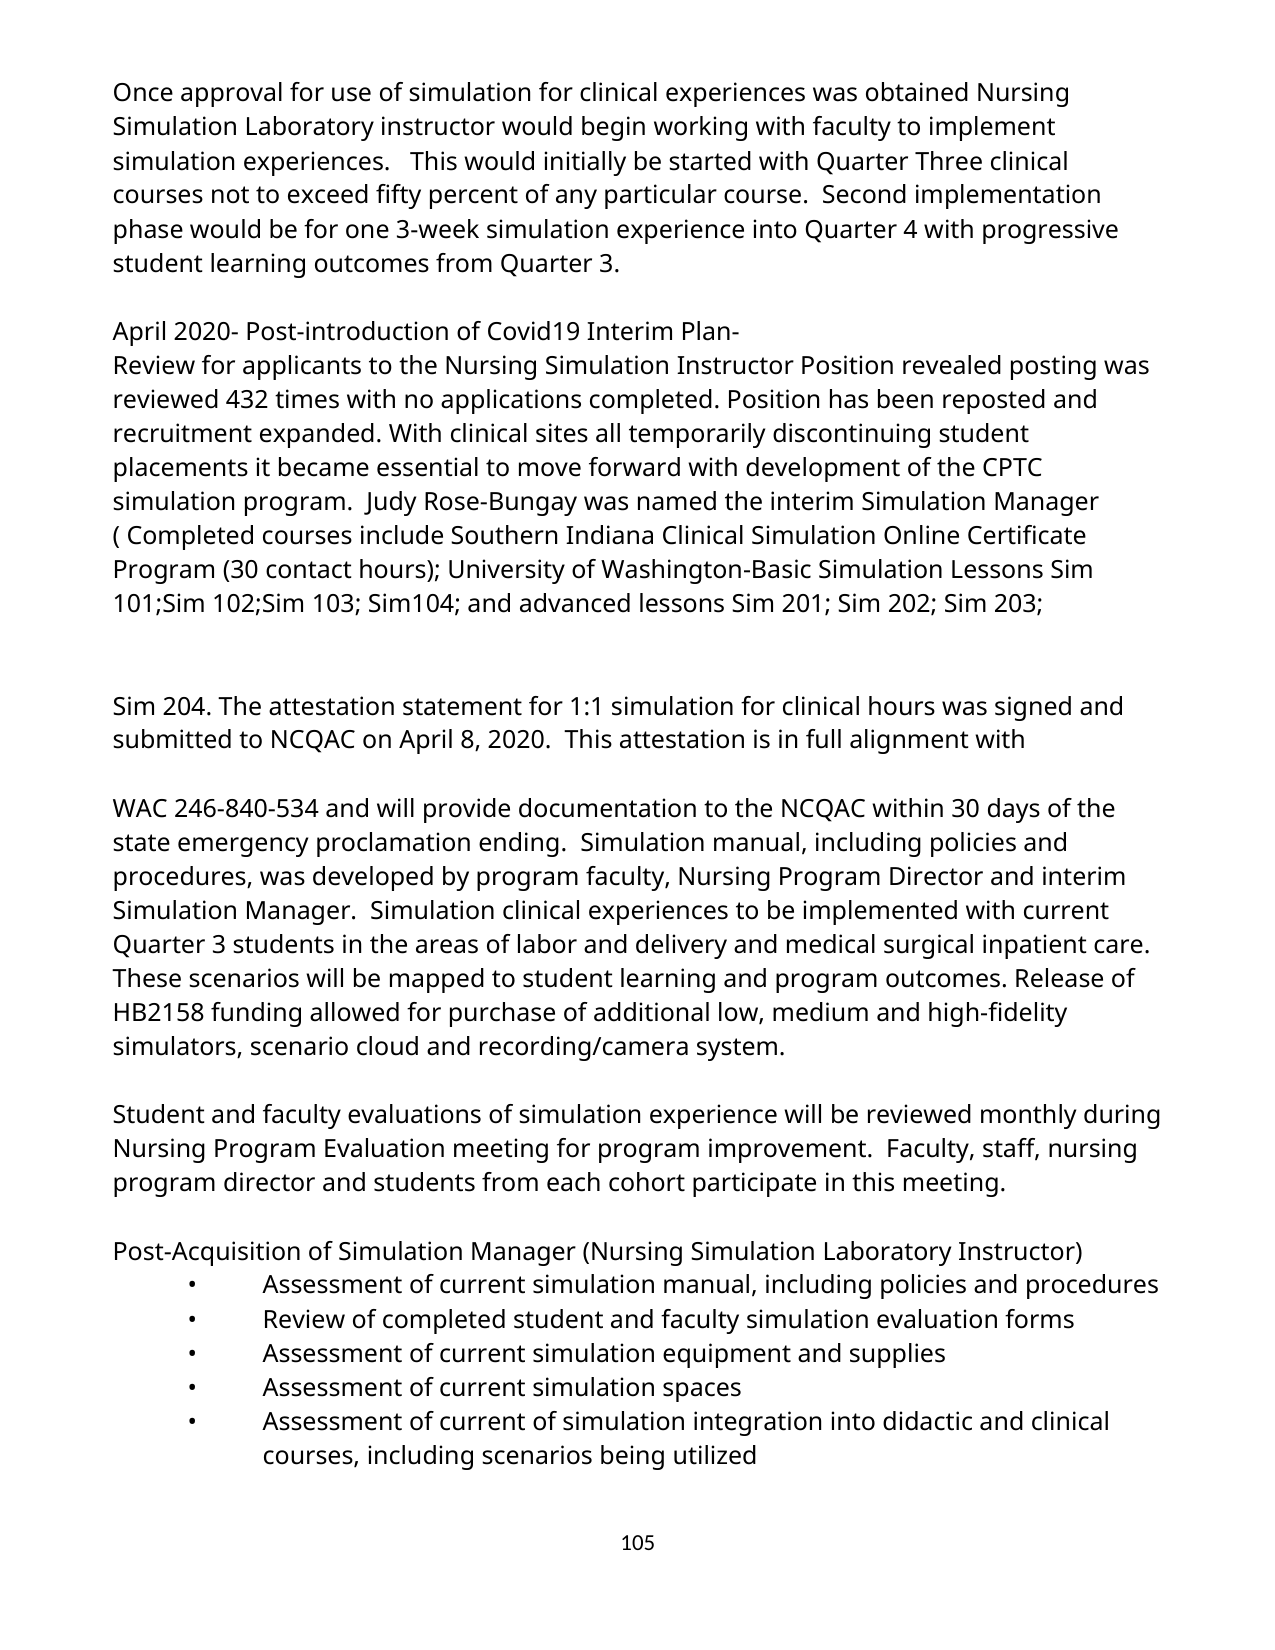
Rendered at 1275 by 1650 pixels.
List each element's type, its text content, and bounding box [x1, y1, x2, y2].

text 101;Sim 102;Sim 103; Sim104; and advanced lessons Sim 201; Sim 202; Sim 203; [112, 586, 1162, 620]
text Sim 204. The attestation statement for 1:1 simulation for clinical hours was signed and submitted to NCQAC on April 8, 2020. This attestation is in full alignment with [112, 688, 1162, 756]
text Post-Acquisition of Simulation Manager (Nursing Simulation Laboratory Instructor) [112, 1233, 1162, 1267]
text • Assessment of current simulation equipment and supplies [112, 1335, 1162, 1369]
text WAC 246-840-534 and will provide documentation to the NCQAC within 30 days of the state emergency proclamation ending. Simulation manual, including policies and procedures, was developed by program faculty, Nursing Program Director and interim Simulation Manager. Simulation clinical experiences to be implemented with current Quarter 3 students in the areas of labor and delivery and medical surgical inpatient care. These scenarios will be mapped to student learning and program outcomes. Release of HB2158 funding allowed for purchase of additional low, medium and high-fidelity simulators, scenario cloud and recording/camera system. [112, 790, 1162, 1063]
text • Review of completed student and faculty simulation evaluation forms [112, 1301, 1162, 1335]
text • Assessment of current simulation spaces [112, 1369, 1162, 1403]
text • Assessment of current simulation manual, including policies and procedures [187, 1267, 1162, 1301]
text Review for applicants to the Nursing Simulation Instructor Position revealed posting was reviewed 432 times with no applications completed. Position has been reposted and recruitment expanded. With clinical sites all temporarily discontinuing student placements it became essential to move forward with development of the CPTC simulation program. Judy Rose-Bungay was named the interim Simulation Manager ( Completed courses include Southern Indiana Clinical Simulation Online Certificate Program (30 contact hours); University of Washington-Basic Simulation Lessons Sim [112, 347, 1162, 586]
text • Assessment of current of simulation integration into didactic and clinical courses, including scenarios being utilized [187, 1403, 1162, 1472]
text Student and faculty evaluations of simulation experience will be reviewed monthly during Nursing Program Evaluation meeting for program improvement. Faculty, staff, nursing program director and students from each cohort participate in this meeting. [112, 1097, 1162, 1199]
text April 2020- Post-introduction of Covid19 Interim Plan- [112, 313, 1162, 347]
text Once approval for use of simulation for clinical experiences was obtained Nursing Simulation Laboratory instructor would begin working with faculty to implement simulation experiences. This would initially be started with Quarter Three clinical courses not to exceed fifty percent of any particular course. Second implementation phase would be for one 3-week simulation experience into Quarter 4 with progressive student learning outcomes from Quarter 3. [112, 75, 1162, 279]
